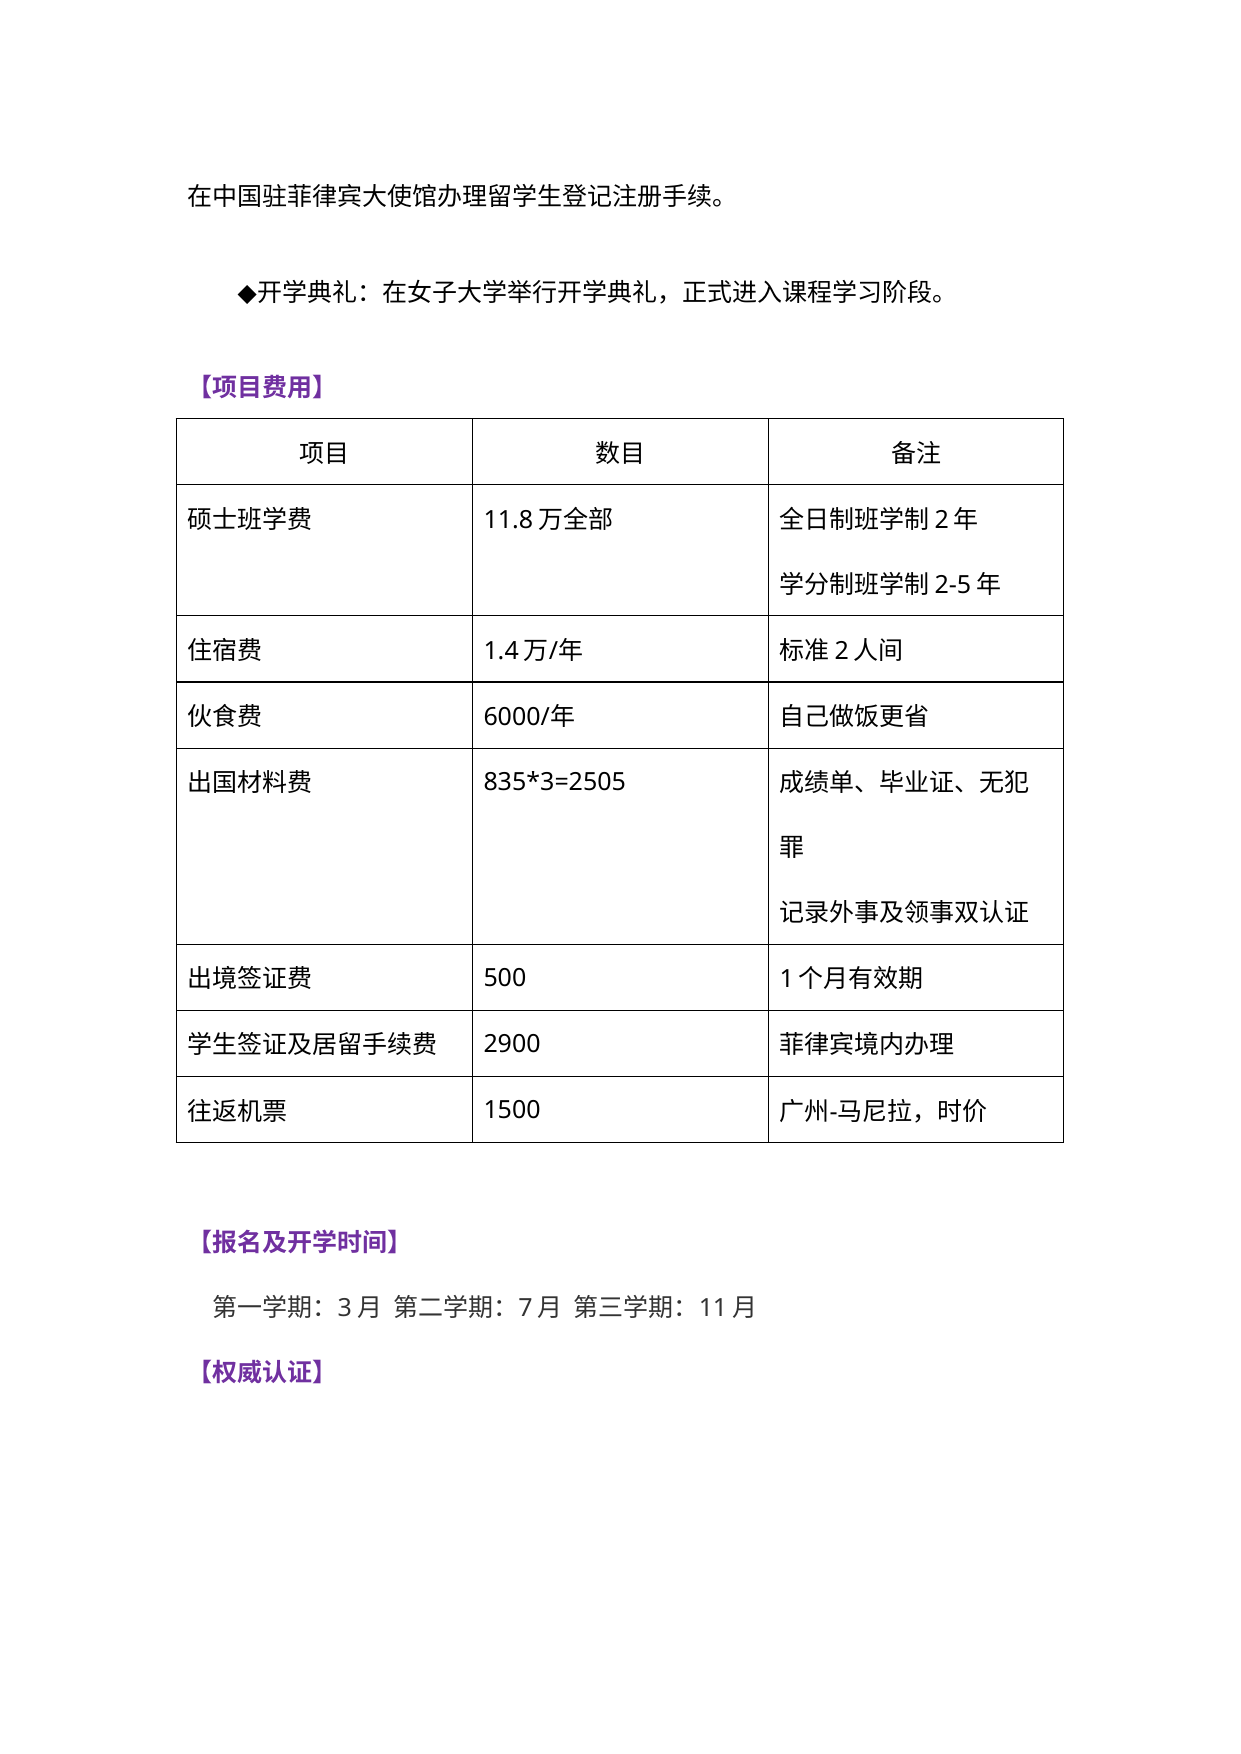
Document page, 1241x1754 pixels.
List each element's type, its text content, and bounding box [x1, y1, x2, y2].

table_cell 2900 [473, 1011, 768, 1076]
table_cell 1.4万/年 [473, 616, 768, 681]
table_cell 伙食费 [177, 683, 472, 747]
table_cell 自己做饭更省 [769, 683, 1063, 747]
table_header 备注 [769, 419, 1063, 484]
table_cell 出国材料费 [177, 749, 472, 943]
table_header 数目 [473, 419, 768, 484]
table_cell 1500 [473, 1077, 768, 1142]
table_cell 往返机票 [177, 1077, 472, 1142]
text 【项目费用】 [187, 353, 1053, 418]
text 第一学期：3月 第二学期：7月 第三学期：11月 [187, 1273, 1053, 1338]
table_cell 835*3=2505 [473, 749, 768, 943]
table_cell 出境签证费 [177, 945, 472, 1009]
table_cell 住宿费 [177, 616, 472, 681]
table_header 项目 [177, 419, 472, 484]
table_cell 全日制班学制2年 学分制班学制2-5年 [769, 485, 1063, 615]
table_cell 成绩单、毕业证、无犯罪 记录外事及领事双认证 [769, 749, 1063, 943]
table_cell 学生签证及居留手续费 [177, 1011, 472, 1076]
table_cell 硕士班学费 [177, 485, 472, 615]
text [187, 162, 1053, 227]
text ◆开学典礼：在女子大学举行开学典礼，正式进入课程学习阶段。 [187, 258, 1053, 323]
table_cell 标准2人间 [769, 616, 1063, 681]
table_cell 1个月有效期 [769, 945, 1063, 1009]
table_cell 11.8万全部 [473, 485, 768, 615]
table_cell 广州-马尼拉，时价 [769, 1077, 1063, 1142]
table_cell 菲律宾境内办理 [769, 1011, 1063, 1076]
table_cell 6000/年 [473, 683, 768, 747]
table_cell 500 [473, 945, 768, 1009]
text 【权威认证】 [187, 1338, 1053, 1403]
text 【报名及开学时间】 [187, 1208, 1053, 1273]
